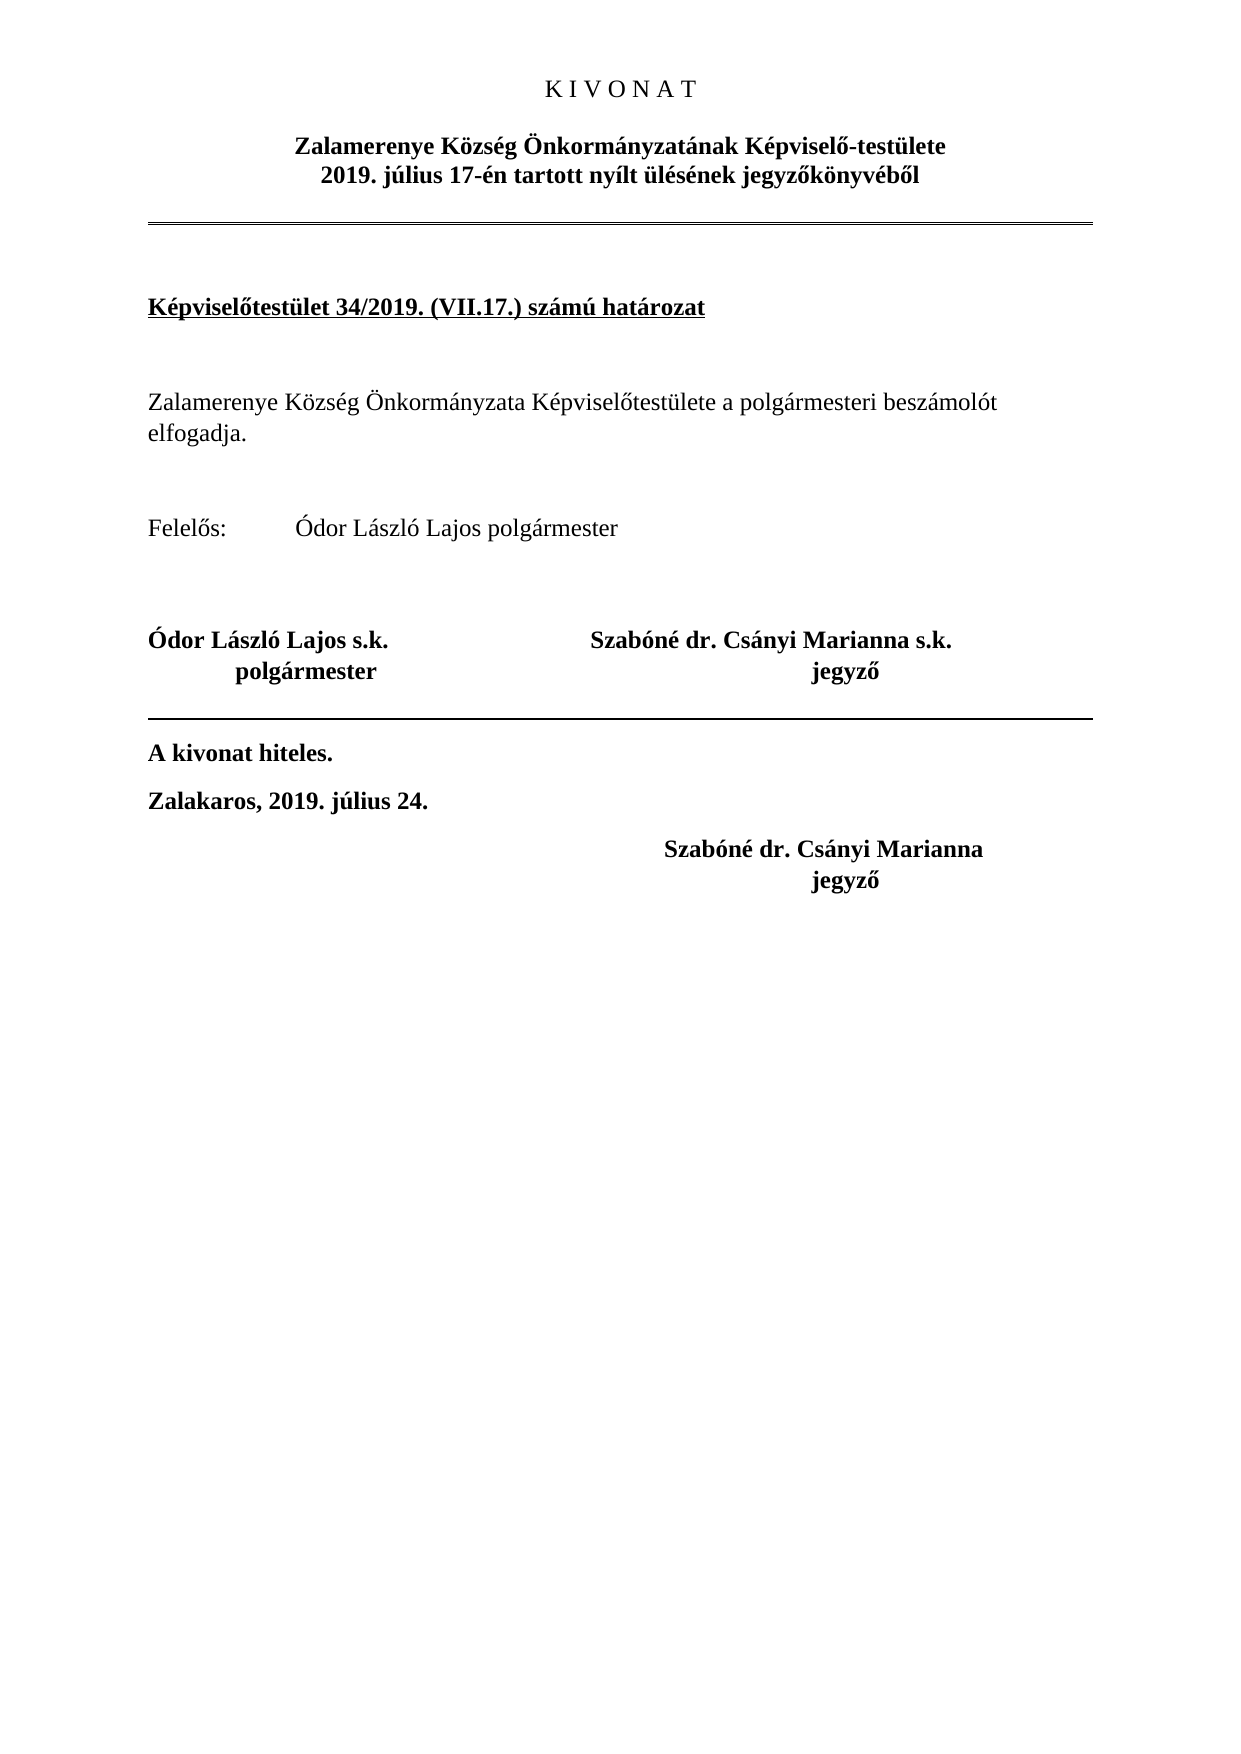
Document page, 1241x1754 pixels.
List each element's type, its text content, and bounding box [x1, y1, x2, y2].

text Felelős: Ódor László Lajos polgármester [148, 513, 1093, 542]
text Zalakaros, 2019. július 24. [148, 786, 1093, 815]
text jegyző [148, 865, 1093, 894]
text Képviselőtestület 34/2019. (VII.17.) számú határozat [148, 292, 1093, 320]
text polgármester jegyző [148, 656, 1093, 685]
text 2019. július 17-én tartott nyílt ülésének jegyzőkönyvéből [148, 160, 1093, 189]
text Zalamerenye Község Önkormányzata Képviselőtestülete a polgármesteri beszámolót elfogadja. [148, 387, 1093, 447]
text K I V O N A T [148, 74, 1093, 103]
text Zalamerenye Község Önkormányzatának Képviselő-testülete [148, 131, 1093, 160]
text A kivonat hiteles. [148, 738, 1093, 767]
text Ódor László Lajos s.k. Szabóné dr. Csányi Marianna s.k. [148, 625, 1093, 654]
text Szabóné dr. Csányi Marianna [590, 834, 1093, 863]
